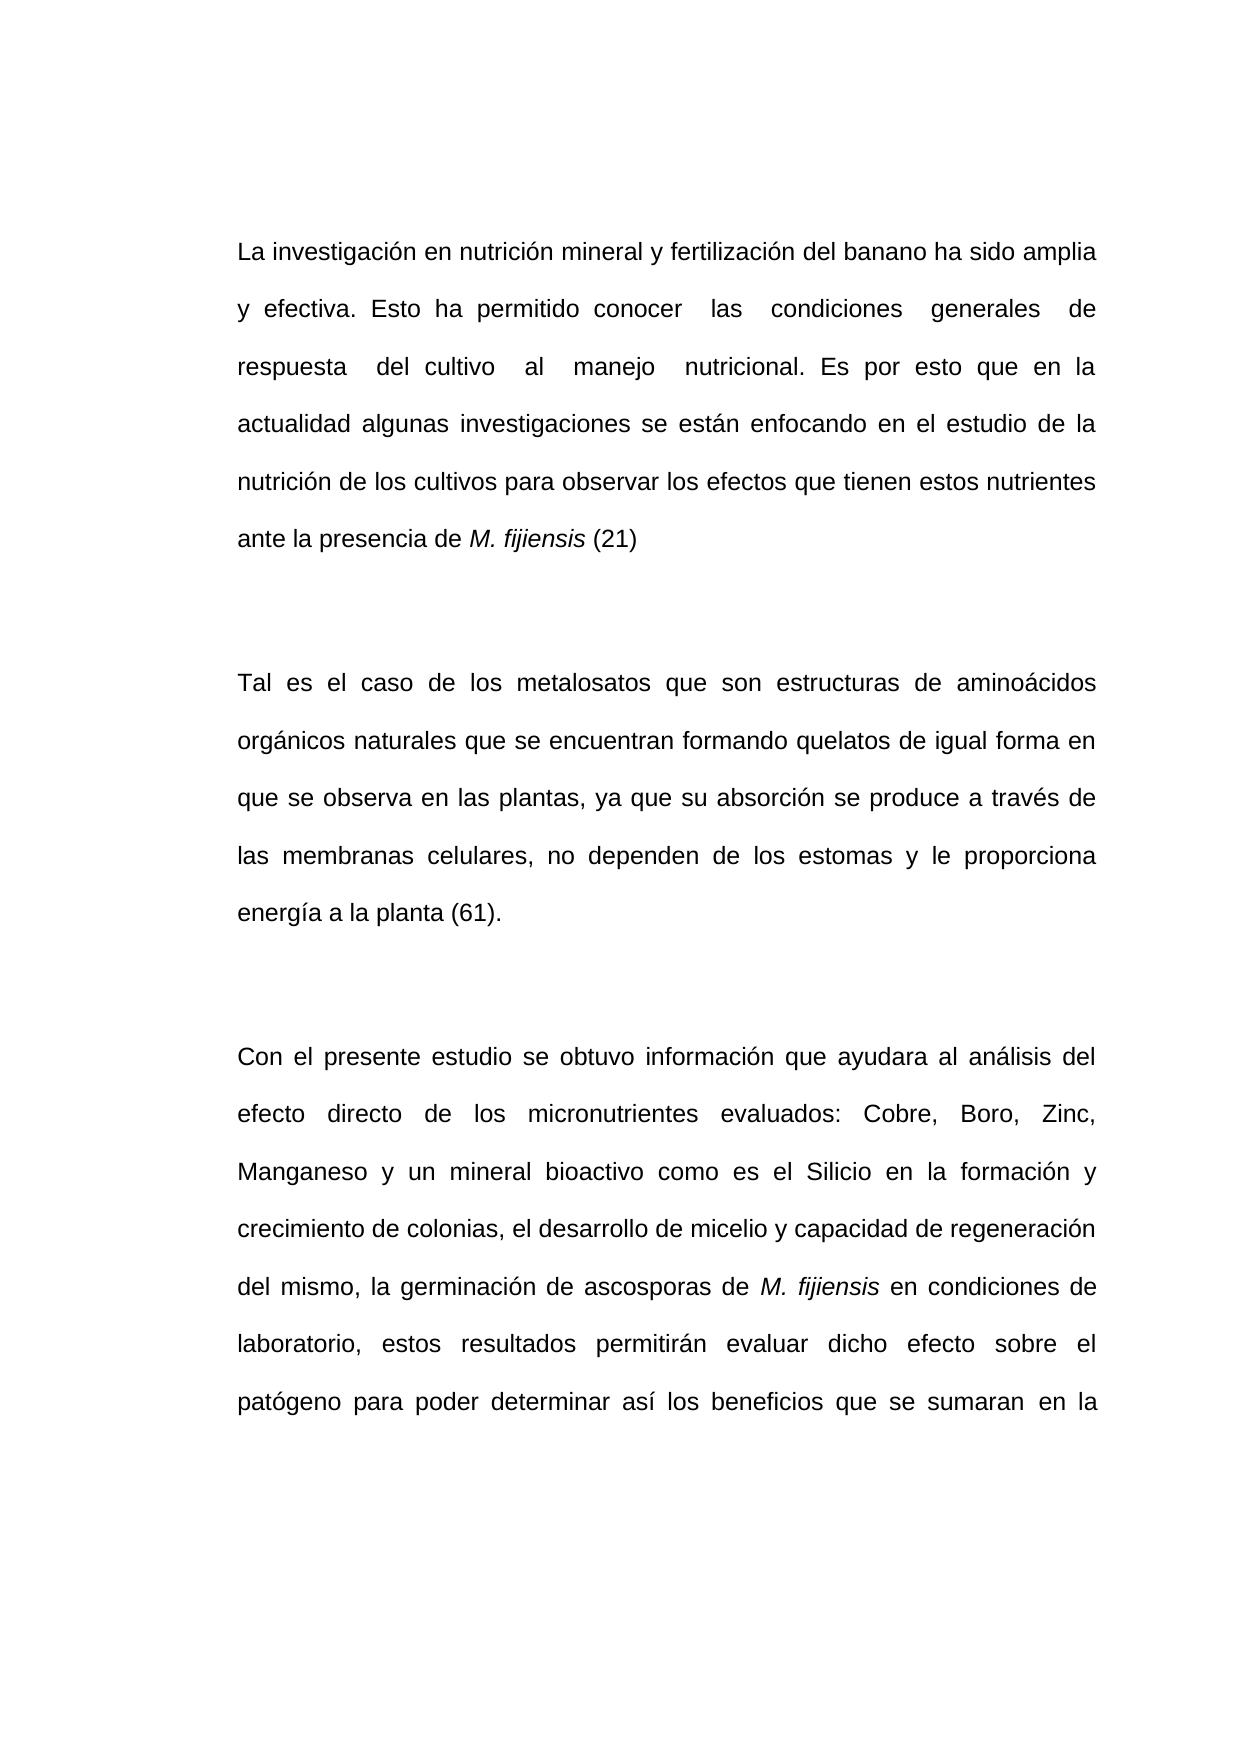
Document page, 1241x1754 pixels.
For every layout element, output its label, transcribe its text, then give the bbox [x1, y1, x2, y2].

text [237, 1042, 1098, 1416]
text Tal es el caso de los metalosatos que son estructuras de aminoácidos orgánicos naturales que se encuentran formando quelatos de igual forma en que se observa en las plantas, ya que su absorción se produce a través de las membranas celulares, no dependen de los estomas y le proporciona energía a la planta (61). [237, 668, 1098, 927]
text La investigación en nutrición mineral y fertilización del banano ha sido amplia y efectiva. Esto ha permitido conocer las condiciones generales de respuesta del cultivo al manejo nutricional. Es por esto que en la actualidad algunas investigaciones se están enfocando en el estudio de la nutrición de los cultivos para observar los efectos que tienen estos nutrientes ante la presencia de M. fijiensis (21) [237, 237, 1098, 553]
